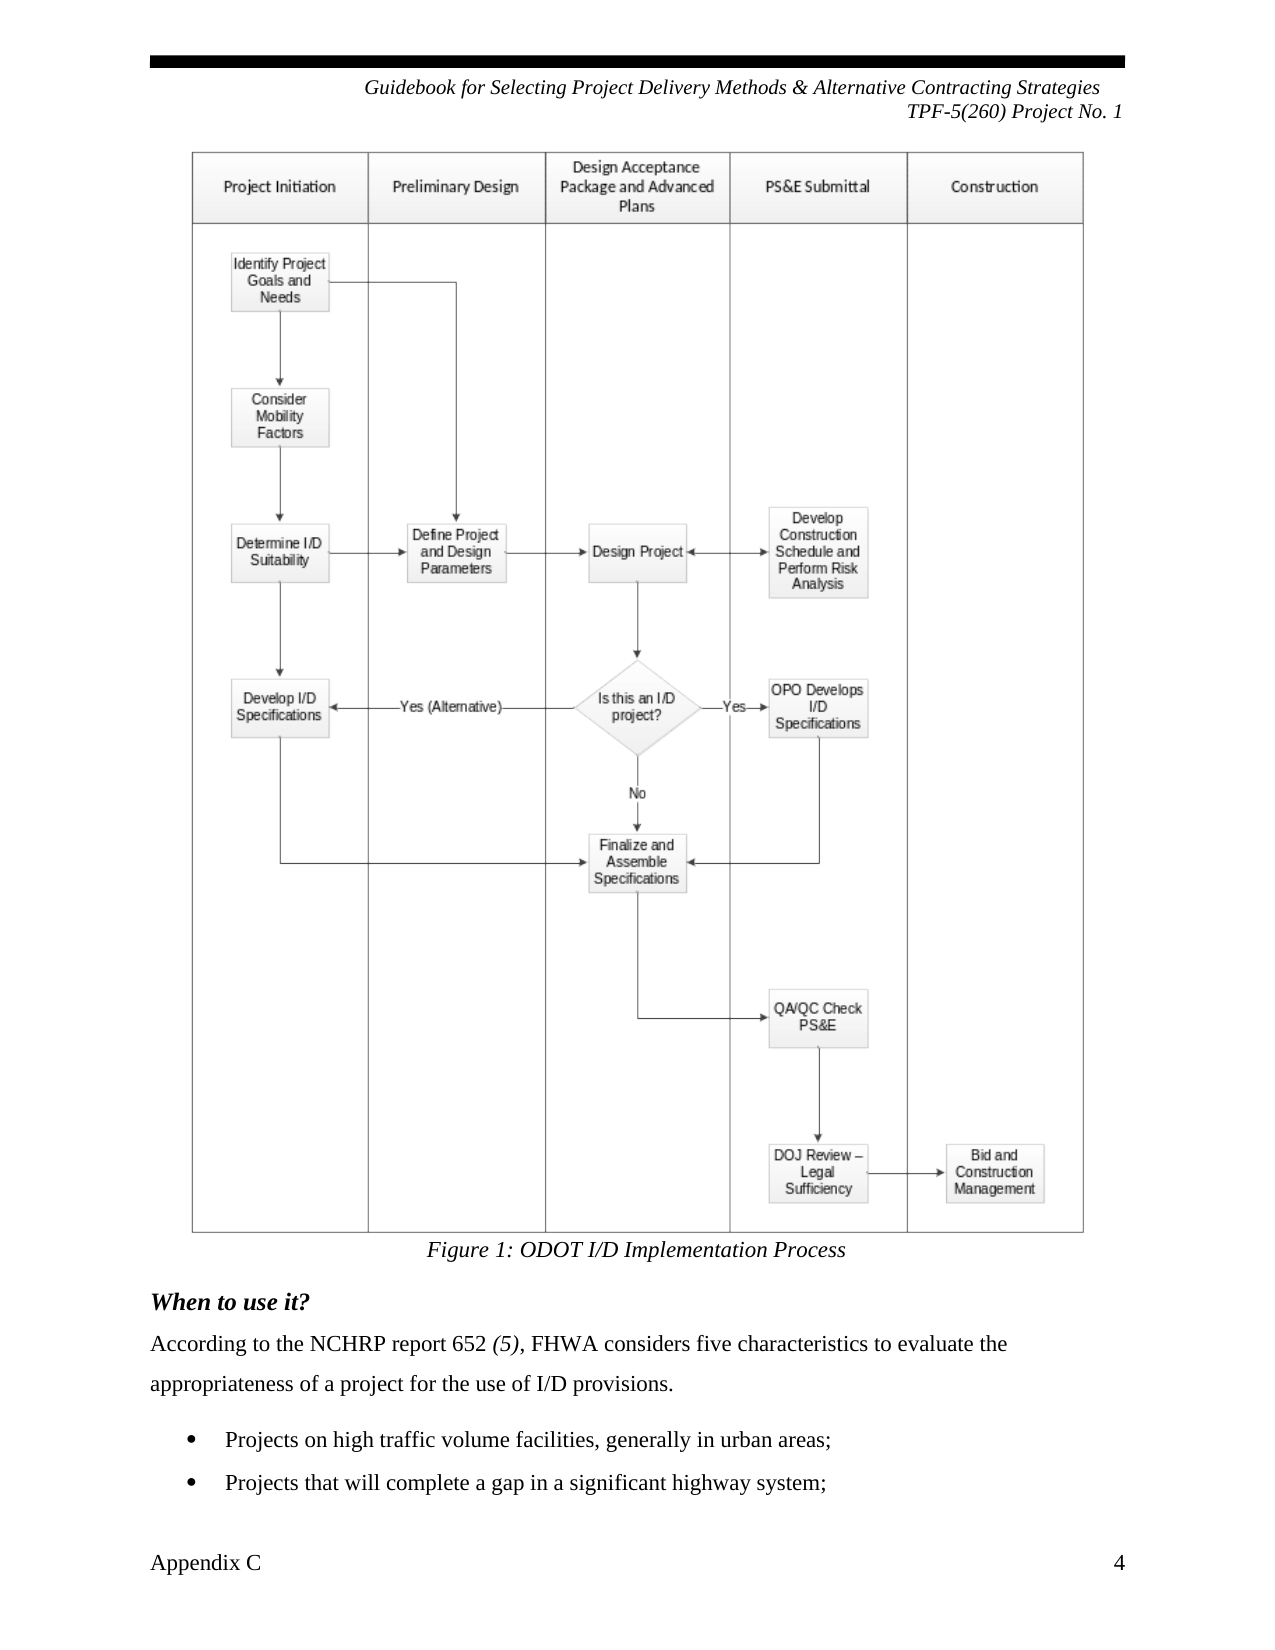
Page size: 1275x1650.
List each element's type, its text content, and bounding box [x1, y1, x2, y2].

text Projects on high traffic volume facilities, generally in urban areas; [187, 1426, 1125, 1452]
subtitle When to use it? [150, 1287, 1125, 1316]
text According to the NCHRP report 652 (5), FHWA considers five characteristics to evaluate the appropriateness of a project for the use of I/D provisions. [150, 1330, 1125, 1396]
text Projects that will complete a gap in a significant highway system; [187, 1469, 1125, 1495]
